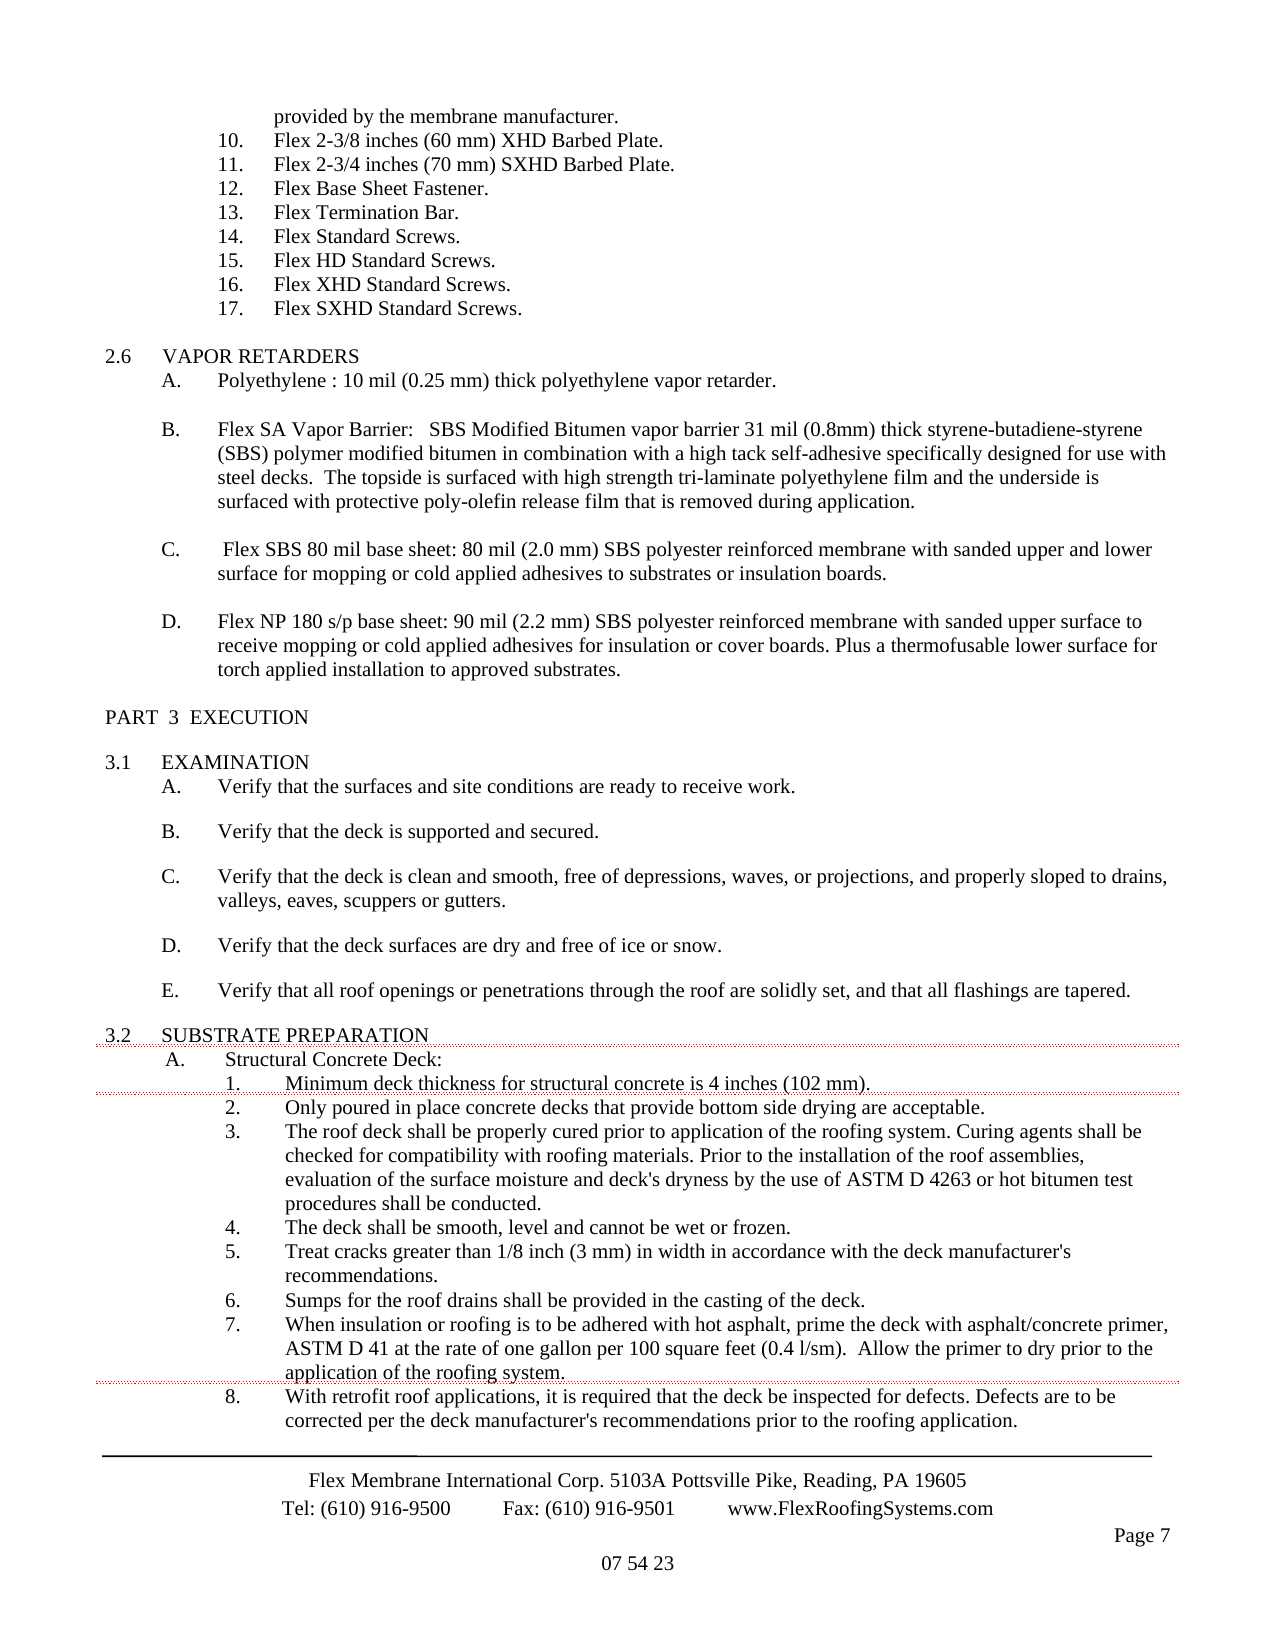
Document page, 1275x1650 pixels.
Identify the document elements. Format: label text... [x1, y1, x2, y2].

list When insulation or roofing is to be adhered with hot asphalt, prime the deck with asphalt/concrete primer, ASTM D 41 at the rate of one gallon per 100 square feet (0.4 l/sm). Allow the primer to dry prior to the application of the roofing system. [225, 1312, 1170, 1384]
list SUBSTRATE PREPARATION [105, 1023, 1170, 1047]
list Verify that the surfaces and site conditions are ready to receive work. [161, 774, 1170, 798]
list Flex Standard Screws. [217, 224, 1170, 248]
list Verify that the deck is clean and smooth, free of depressions, waves, or projections, and properly sloped to drains, valleys, eaves, scuppers or gutters. [161, 864, 1170, 912]
list Flex SXHD Standard Screws. [217, 296, 1170, 320]
list EXECUTION [105, 705, 1170, 729]
text B. Flex SA Vapor Barrier: SBS Modified Bitumen vapor barrier 31 mil (0.8mm) thick styrene-butadiene-styrene (SBS) polymer modified bitumen in combination with a high tack self-adhesive specifically designed for use with steel decks. The topside is surfaced with high strength tri-laminate polyethylene film and the underside is surfaced with protective poly-olefin release film that is removed during application. [161, 417, 1170, 513]
list The deck shall be smooth, level and cannot be wet or frozen. [225, 1215, 1170, 1239]
list Flex XHD Standard Screws. [217, 272, 1170, 296]
text 2.6 VAPOR RETARDERS [105, 344, 1170, 368]
list EXAMINATION [105, 750, 1170, 774]
list Minimum deck thickness for structural concrete is 4 inches (102 mm). [225, 1071, 1170, 1095]
text A. Polyethylene : 10 mil (0.25 mm) thick polyethylene vapor retarder. [161, 368, 1170, 392]
list Sumps for the roof drains shall be provided in the casting of the deck. [225, 1287, 1170, 1312]
list Only poured in place concrete decks that provide bottom side drying are acceptable. [225, 1095, 1170, 1119]
list Treat cracks greater than 1/8 inch (3 mm) in width in accordance with the deck manufacturer's recommendations. [225, 1239, 1170, 1287]
list Flex HD Standard Screws. [217, 248, 1170, 272]
text C. Flex SBS 80 mil base sheet: 80 mil (2.0 mm) SBS polyester reinforced membrane with sanded upper and lower surface for mopping or cold applied adhesives to substrates or insulation boards. [161, 537, 1170, 585]
list Flex Base Sheet Fastener. [217, 176, 1170, 200]
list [217, 104, 1170, 128]
list Flex 2-3/8 inches (60 mm) XHD Barbed Plate. [217, 128, 1170, 152]
list Flex Termination Bar. [217, 200, 1170, 224]
text D. Flex NP 180 s/p base sheet: 90 mil (2.2 mm) SBS polyester reinforced membrane with sanded upper surface to receive mopping or cold applied adhesives for insulation or cover boards. Plus a thermofusable lower surface for torch applied installation to approved substrates. [161, 609, 1170, 681]
list Verify that all roof openings or penetrations through the roof are solidly set, and that all flashings are tapered. [161, 978, 1170, 1002]
list Flex 2-3/4 inches (70 mm) SXHD Barbed Plate. [217, 152, 1170, 176]
list With retrofit roof applications, it is required that the deck be inspected for defects. Defects are to be corrected per the deck manufacturer's recommendations prior to the roofing application. [225, 1384, 1170, 1432]
list Verify that the deck is supported and secured. [161, 819, 1170, 843]
list Structural Concrete Deck: [165, 1047, 1170, 1071]
list Verify that the deck surfaces are dry and free of ice or snow. [161, 933, 1170, 957]
list The roof deck shall be properly cured prior to application of the roofing system. Curing agents shall be checked for compatibility with roofing materials. Prior to the installation of the roof assemblies, evaluation of the surface moisture and deck's dryness by the use of ASTM D 4263 or hot bitumen test procedures shall be conducted. [225, 1119, 1170, 1215]
